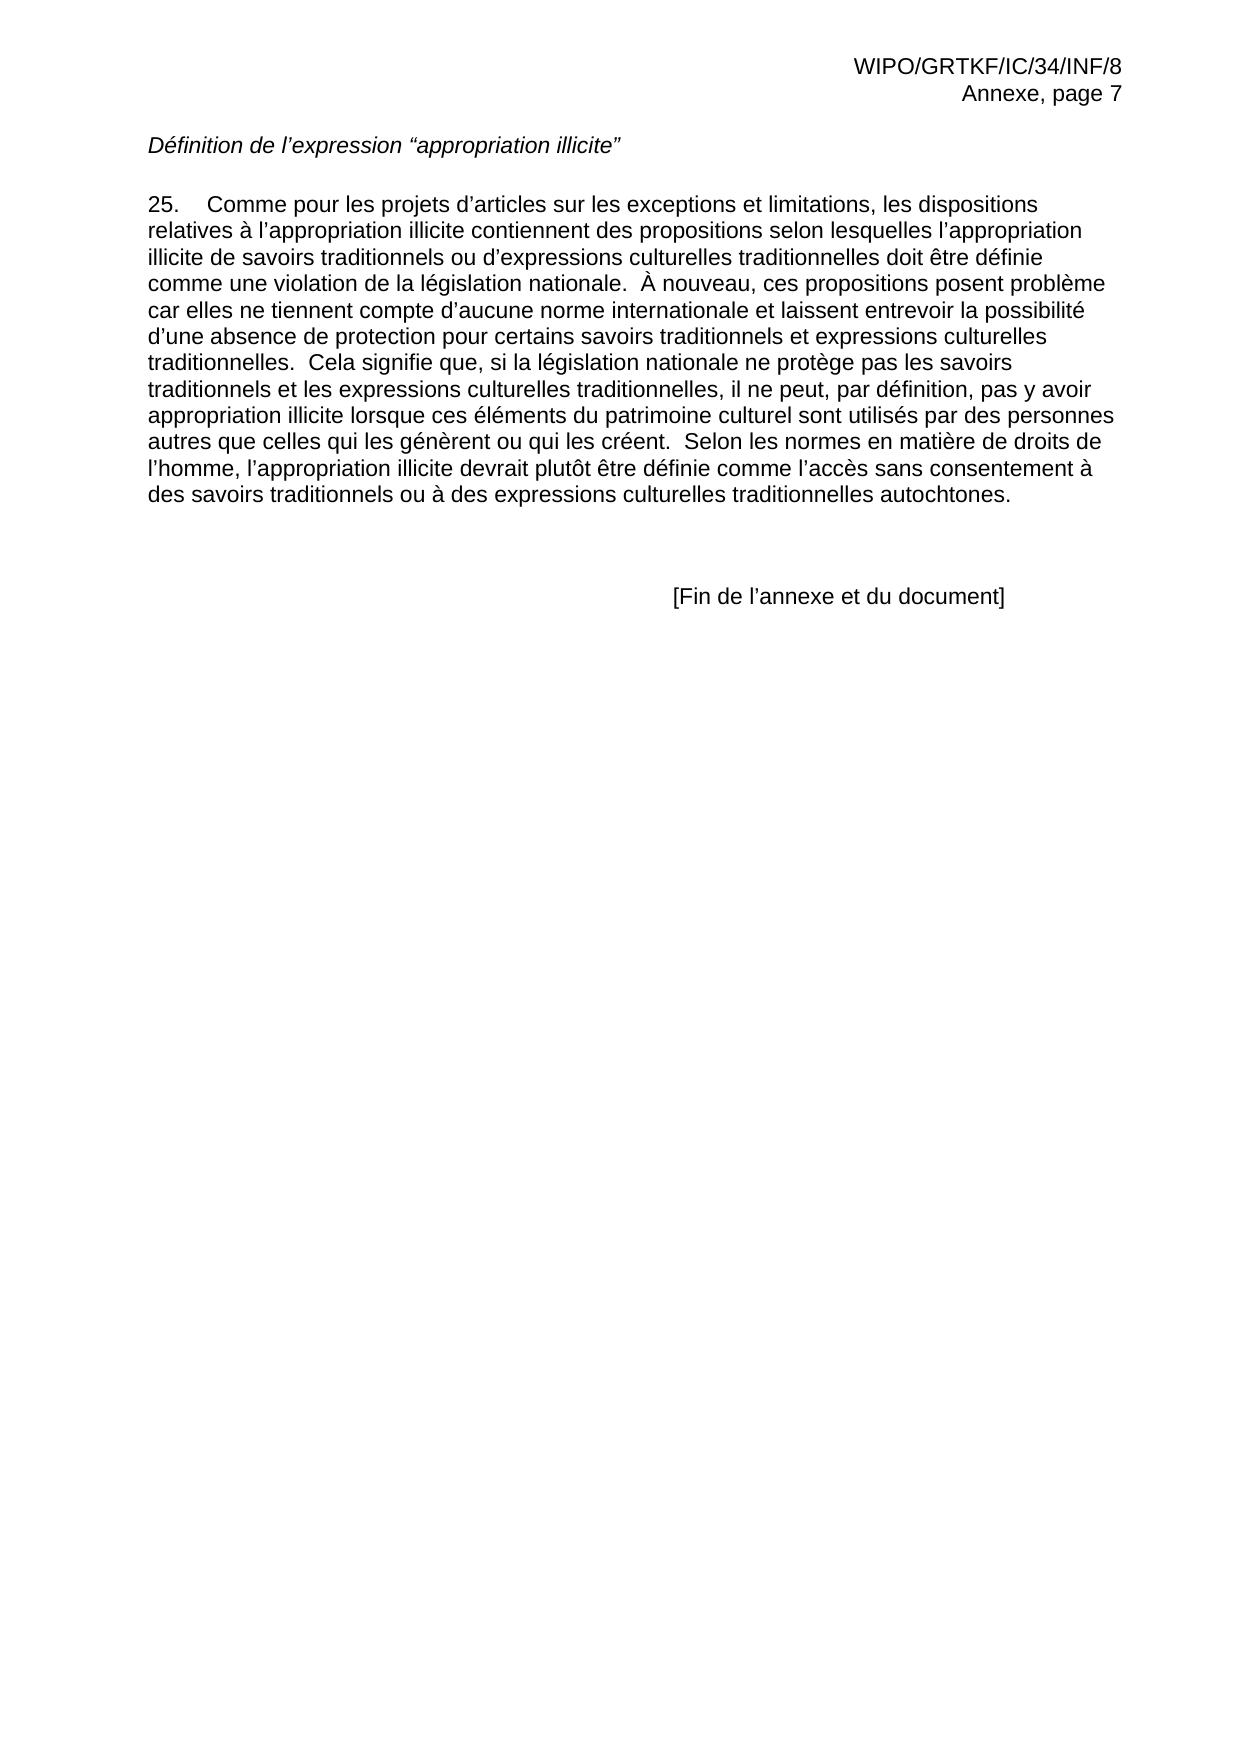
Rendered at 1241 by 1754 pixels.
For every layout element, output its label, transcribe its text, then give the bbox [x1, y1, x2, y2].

text Comme pour les projets d’articles sur les exceptions et limitations, les dispositions relatives à l’appropriation illicite contiennent des propositions selon lesquelles l’appropriation illicite de savoirs traditionnels ou d’expressions culturelles traditionnelles doit être définie comme une violation de la législation nationale. À nouveau, ces propositions posent problème car elles ne tiennent compte d’aucune norme internationale et laissent entrevoir la possibilité d’une absence de protection pour certains savoirs traditionnels et expressions culturelles traditionnelles. Cela signifie que, si la législation nationale ne protège pas les savoirs traditionnels et les expressions culturelles traditionnelles, il ne peut, par définition, pas y avoir appropriation illicite lorsque ces éléments du patrimoine culturel sont utilisés par des personnes autres que celles qui les génèrent ou qui les créent. Selon les normes en matière de droits de l’homme, l’appropriation illicite devrait plutôt être définie comme l’accès sans consentement à des savoirs traditionnels ou à des expressions culturelles traditionnelles autochtones. [148, 191, 1122, 507]
text [Fin de l’annexe et du document] [673, 583, 1122, 609]
subtitle Définition de l’expression “appropriation illicite” [148, 132, 1122, 158]
